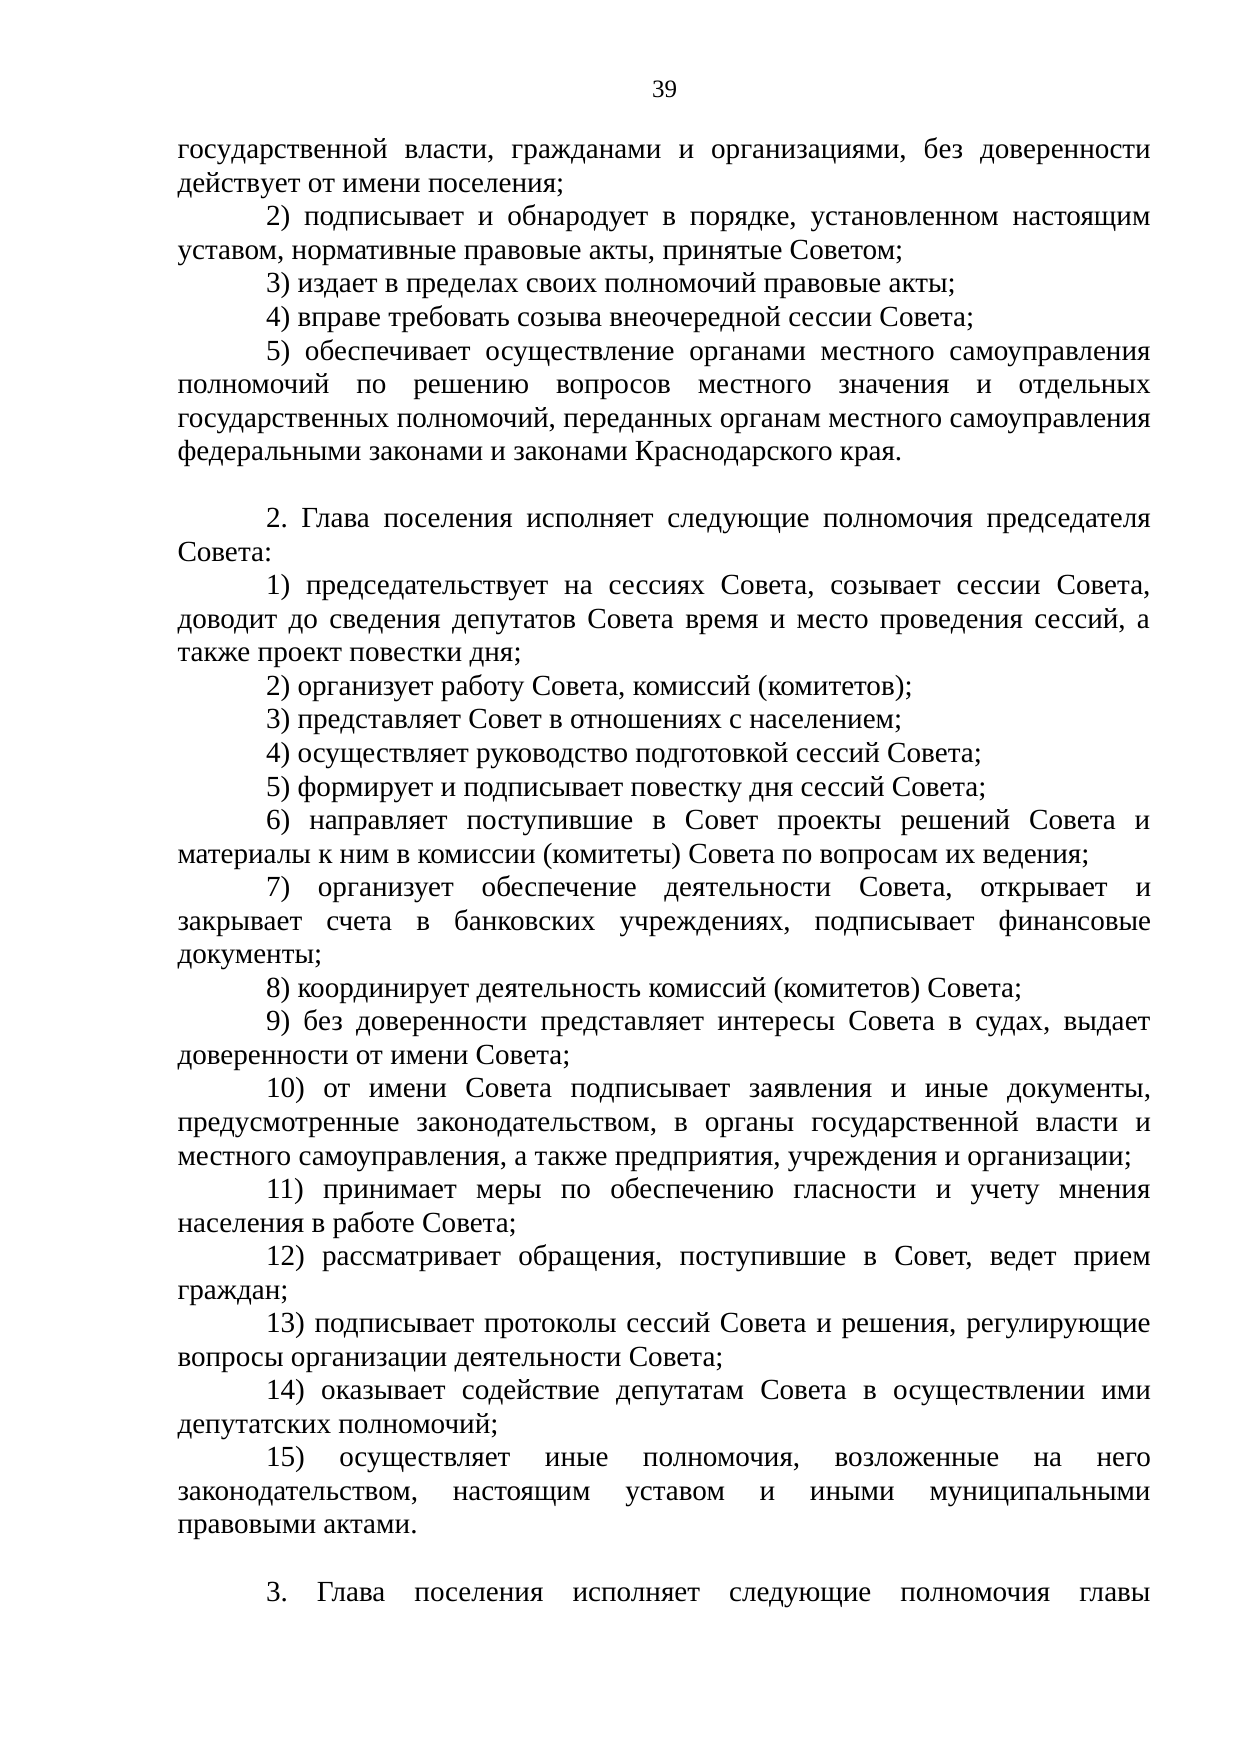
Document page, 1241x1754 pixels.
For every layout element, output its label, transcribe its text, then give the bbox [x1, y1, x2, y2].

text 3) представляет Совет в отношениях с населением; [177, 702, 1152, 735]
text 14) оказывает содействие депутатам Совета в осуществлении ими депутатских полномочий; [177, 1372, 1152, 1439]
text 5) формирует и подписывает повестку дня сессий Совета; [177, 769, 1152, 802]
text 8) координирует деятельность комиссий (комитетов) Совета; [177, 970, 1152, 1003]
text 13) подписывает протоколы сессий Совета и решения, регулирующие вопросы организации деятельности Совета; [177, 1305, 1152, 1372]
text 11) принимает меры по обеспечению гласности и учету мнения населения в работе Совета; [177, 1171, 1152, 1238]
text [177, 1574, 1152, 1607]
text 12) рассматривает обращения, поступившие в Совет, ведет прием граждан; [177, 1238, 1152, 1305]
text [177, 131, 1152, 198]
text 6) направляет поступившие в Совет проекты решений Совета и материалы к ним в комиссии (комитеты) Совета по вопросам их ведения; [177, 802, 1152, 869]
text 7) организует обеспечение деятельности Совета, открывает и закрывает счета в банковских учреждениях, подписывает финансовые документы; [177, 869, 1152, 970]
text 4) осуществляет руководство подготовкой сессий Совета; [177, 735, 1152, 769]
text 4) вправе требовать созыва внеочередной сессии Совета; [177, 299, 1152, 333]
text 2) подписывает и обнародует в порядке, установленном настоящим уставом, нормативные правовые акты, принятые Советом; [177, 198, 1152, 266]
text 10) от имени Совета подписывает заявления и иные документы, предусмотренные законодательством, в органы государственной власти и местного самоуправления, а также предприятия, учреждения и организации; [177, 1071, 1152, 1171]
text 5) обеспечивает осуществление органами местного самоуправления полномочий по решению вопросов местного значения и отдельных государственных полномочий, переданных органам местного самоуправления федеральными законами и законами Краснодарского края. [177, 333, 1152, 467]
text 2) организует работу Совета, комиссий (комитетов); [177, 668, 1152, 702]
text 1) председательствует на сессиях Совета, созывает сессии Совета, доводит до сведения депутатов Совета время и место проведения сессий, а также проект повестки дня; [177, 567, 1152, 668]
text 3) издает в пределах своих полномочий правовые акты; [177, 266, 1152, 299]
text 2. Глава поселения исполняет следующие полномочия председателя Совета: [177, 500, 1152, 567]
text 9) без доверенности представляет интересы Совета в судах, выдает доверенности от имени Совета; [177, 1003, 1152, 1071]
text 15) осуществляет иные полномочия, возложенные на него законодательством, настоящим уставом и иными муниципальными правовыми актами. [177, 1439, 1152, 1540]
